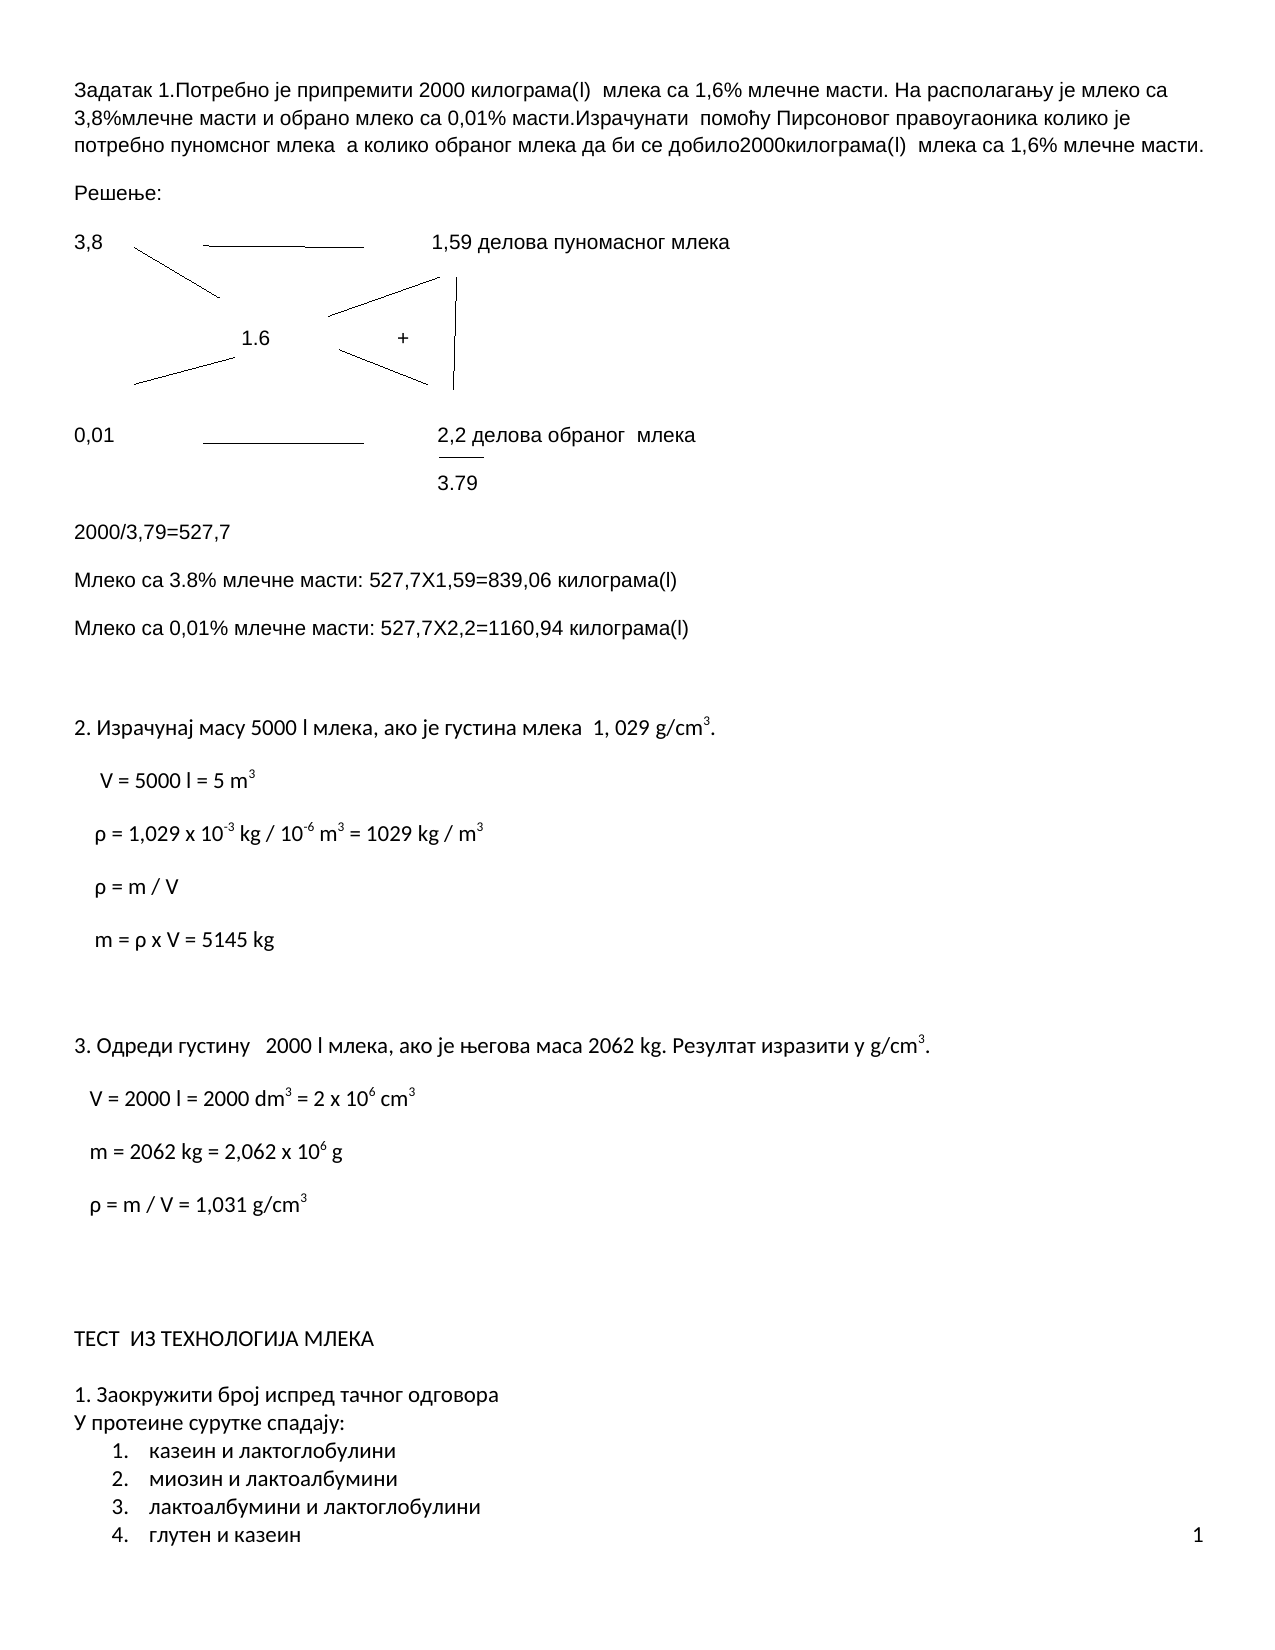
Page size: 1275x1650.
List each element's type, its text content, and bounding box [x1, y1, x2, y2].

text V = 5000 l = 5 m3 [74, 766, 1211, 794]
text 1.6 + [74, 326, 1211, 350]
text 1. Заокружити број испред тачног одговора [74, 1380, 1211, 1408]
text Млеко са 3.8% млечне масти: 527,7X1,59=839,06 килограма(l) [74, 568, 1211, 592]
text У протеине сурутке спадају: [74, 1408, 1211, 1436]
text Задатак 1.Потребно је припремити 2000 килограма(l) млека са 1,6% млечне масти. На располагању је млеко са 3,8%млечне масти и обрано млеко са 0,01% масти.Израчунати помоћу Пирсоновог правоугаоника колико је потребно пуномсног млека а колико обраног млека да би се добило2000килограма(l) млека са 1,6% млечне масти. [74, 78, 1211, 157]
text V = 2000 l = 2000 dm3 = 2 x 106 cm3 [74, 1084, 1211, 1112]
text ρ = m / V [74, 872, 1211, 900]
text Решење: [74, 181, 1211, 205]
list глутен и казеин 1 [111, 1520, 1211, 1548]
text m = 2062 kg = 2,062 x 106 g [74, 1137, 1211, 1165]
text Млеко са 0,01% млечне масти: 527,7X2,2=1160,94 килограма(l) [74, 616, 1211, 640]
text ρ = 1,029 x 10-3 kg / 10-6 m3 = 1029 kg / m3 [74, 819, 1211, 847]
text 3. Одреди густину 2000 l млека, ако је његова маса 2062 kg. Резултат изразити у g/cm3. [74, 1031, 1211, 1059]
text 2. Израчунај масу 5000 l млека, ако је густина млека 1, 029 g/cm3. [74, 713, 1211, 741]
text 3.79 [74, 471, 1211, 495]
text 2000/3,79=527,7 [74, 519, 1211, 543]
text 0,01 2,2 делова обраног млека [74, 423, 1211, 447]
text ТЕСТ ИЗ ТЕХНОЛОГИЈА МЛЕКА [74, 1324, 1211, 1352]
text m = ρ x V = 5145 kg [74, 925, 1211, 953]
list миозин и лактоалбумини [111, 1464, 1211, 1492]
text ρ = m / V = 1,031 g/cm3 [74, 1190, 1211, 1218]
list казеин и лактоглобулини [111, 1436, 1211, 1464]
list лактоалбумини и лактоглобулини [111, 1492, 1211, 1520]
text 3,8 1,59 делова пуномасног млека [74, 229, 1211, 253]
